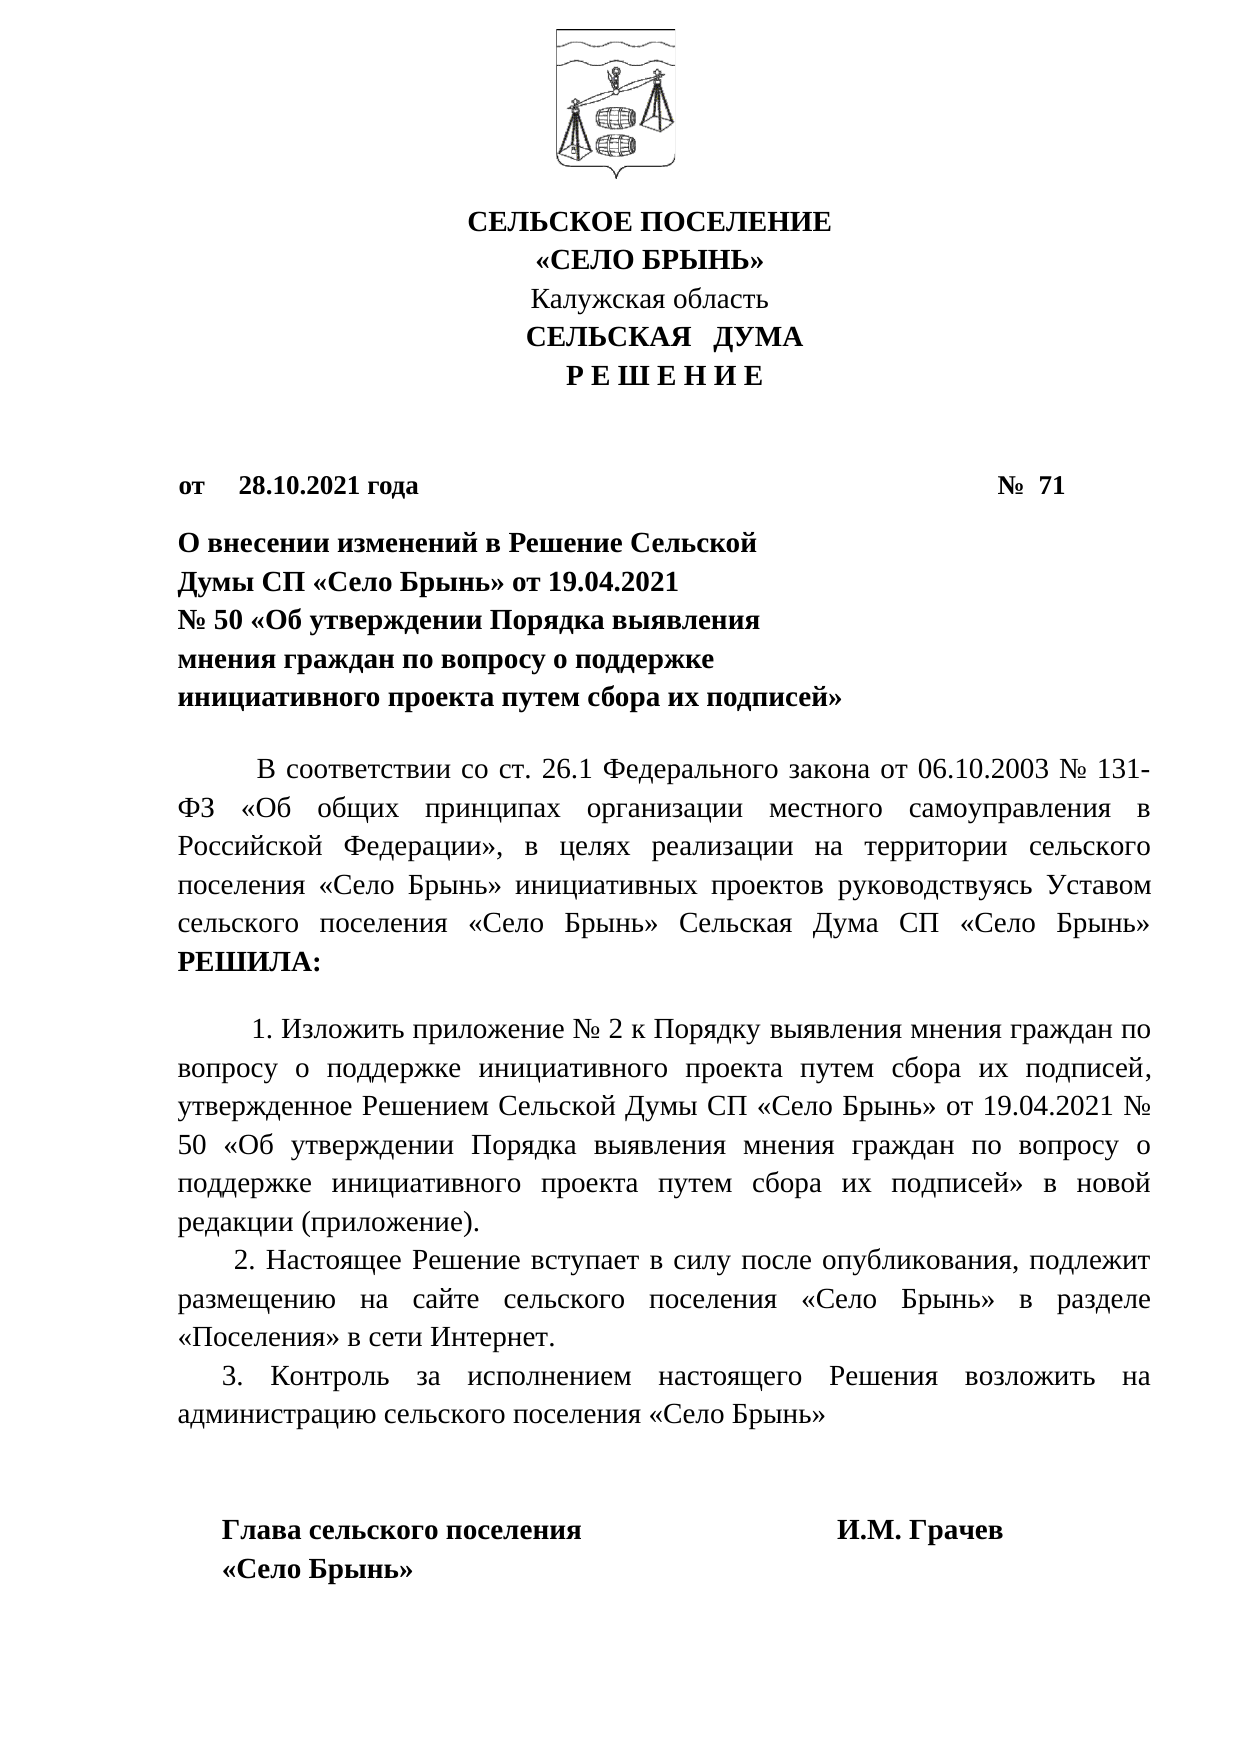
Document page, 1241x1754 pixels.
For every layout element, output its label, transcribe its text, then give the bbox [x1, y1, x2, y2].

text Глава сельского поселения И.М. Грачев [177, 1512, 1152, 1546]
text СЕЛЬСКОЕ ПОСЕЛЕНИЕ [148, 204, 1152, 237]
text О внесении изменений в Решение Сельской [177, 525, 1152, 559]
text 1. Изложить приложение № 2 к Порядку выявления мнения граждан по вопросу о поддержке инициативного проекта путем сбора их подписей, утвержденное Решением Сельской Думы СП «Село Брынь» от 19.04.2021 № 50 «Об утверждении Порядка выявления мнения граждан по вопросу о поддержке инициативного проекта путем сбора их подписей» в новой редакции (приложение). [177, 1011, 1152, 1237]
text СЕЛЬСКАЯ ДУМА [177, 319, 1152, 353]
text от 28.10.2021 года № 71 [177, 469, 1152, 500]
picture [556, 29, 676, 179]
text «СЕЛО БРЫНЬ» [148, 242, 1152, 276]
text 3. Контроль за исполнением настоящего Решения возложить на администрацию сельского поселения «Село Брынь» [177, 1358, 1152, 1430]
text № 50 «Об утверждении Порядка выявления [177, 602, 1152, 636]
text 2. Настоящее Решение вступает в силу после опубликования, подлежит размещению на сайте сельского поселения «Село Брынь» в разделе «Поселения» в сети Интернет. [177, 1242, 1152, 1353]
text Думы СП «Село Брынь» от 19.04.2021 [177, 564, 1152, 597]
text Калужская область [148, 281, 1152, 314]
text Р Е Ш Е Н И Е [177, 358, 1152, 392]
text инициативного проекта путем сбора их подписей» [177, 679, 1152, 713]
text В соответствии со ст. 26.1 Федерального закона от 06.10.2003 № 131-ФЗ «Об общих принципах организации местного самоуправления в Российской Федерации», в целях реализации на территории сельского поселения «Село Брынь» инициативных проектов руководствуясь Уставом сельского поселения «Село Брынь» Сельская Дума СП «Село Брынь» РЕШИЛА: [177, 751, 1152, 977]
text мнения граждан по вопросу о поддержке [177, 641, 1152, 674]
text «Село Брынь» [177, 1551, 1152, 1584]
